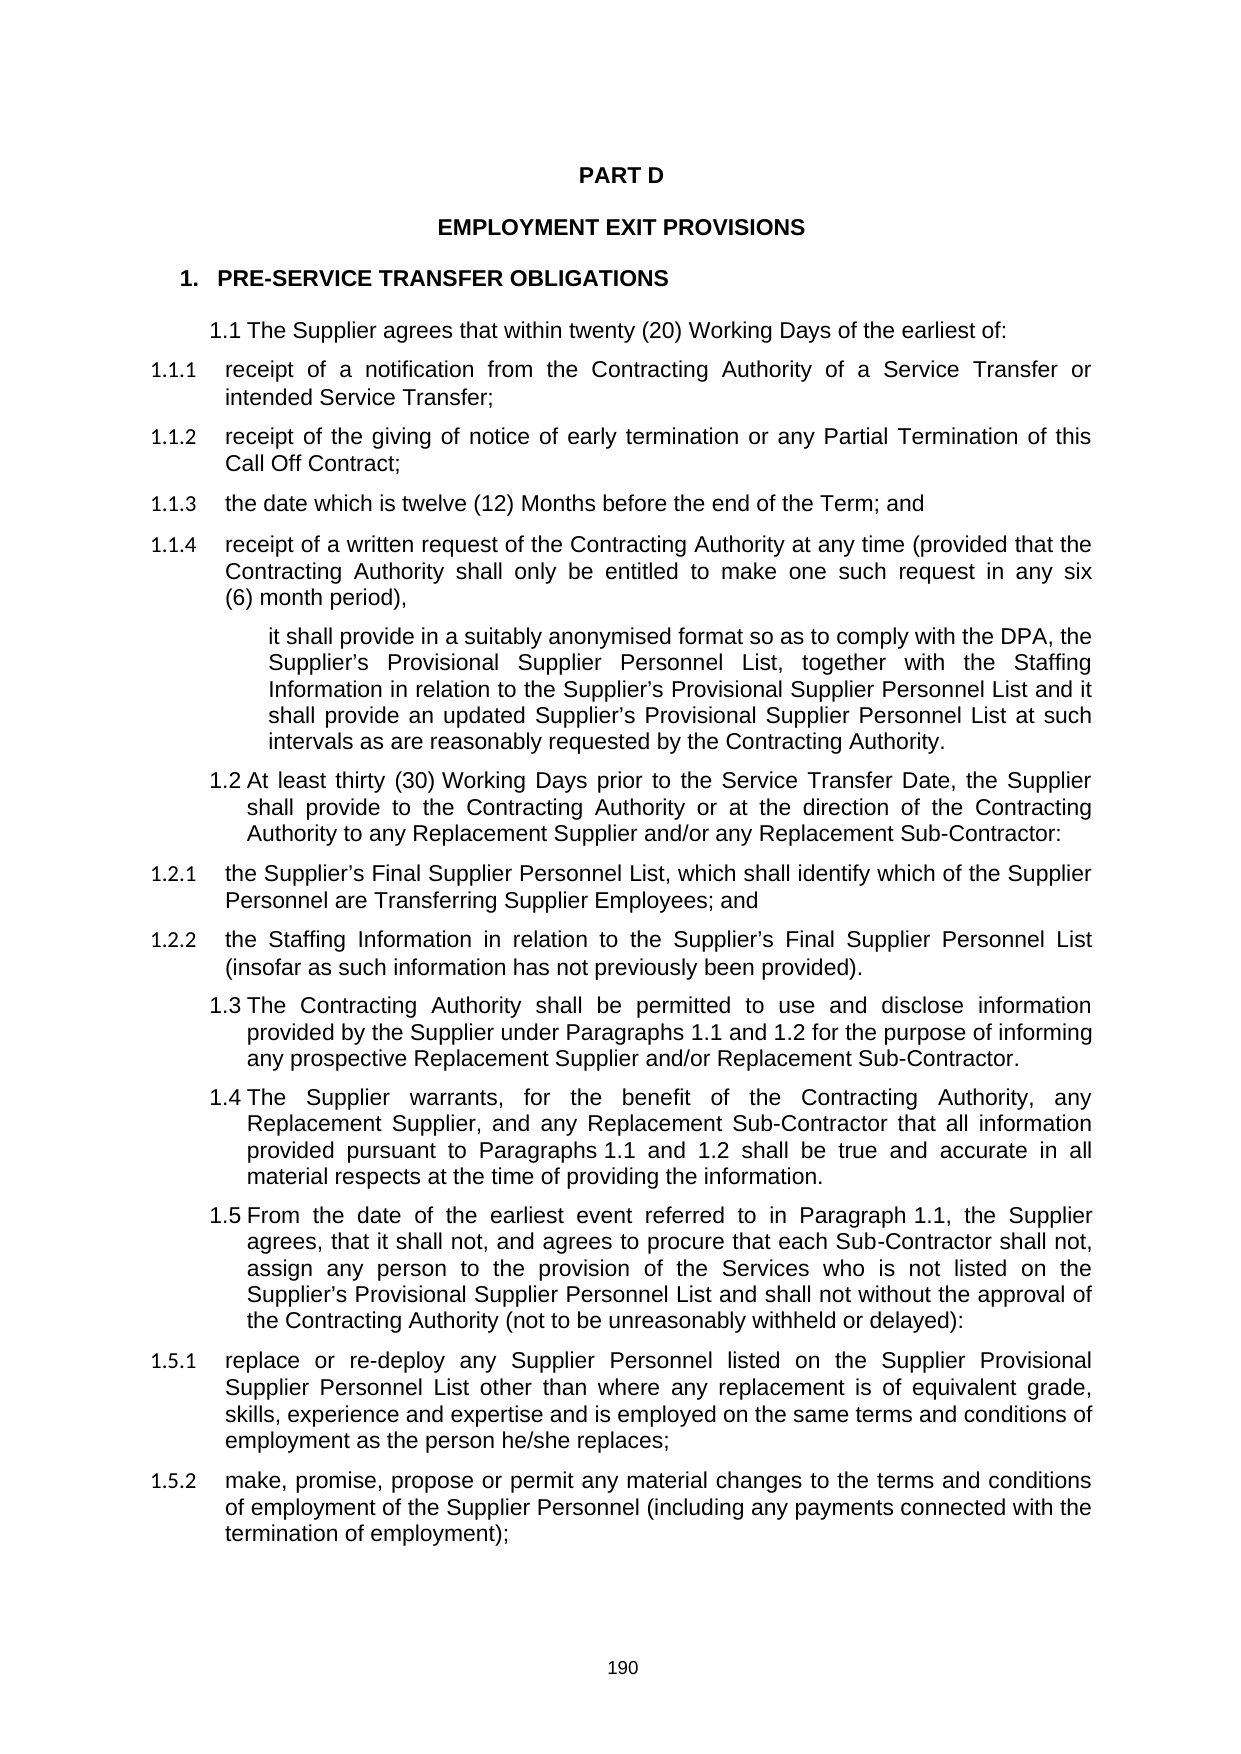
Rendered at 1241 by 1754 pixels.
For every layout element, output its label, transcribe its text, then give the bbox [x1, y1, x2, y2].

text The Contracting Authority shall be permitted to use and disclose information provided by the Supplier under Paragraphs 1.1 and 1.2 for the purpose of informing any prospective Replacement Supplier and/or Replacement Sub-Contractor. [209, 992, 1093, 1072]
text receipt of a written request of the Contracting Authority at any time (provided that the Contracting Authority shall only be entitled to make one such request in any six (6) month period), [150, 530, 1093, 610]
text it shall provide in a suitably anonymised format so as to comply with the DPA, the Supplier’s Provisional Supplier Personnel List, together with the Staffing Information in relation to the Supplier’s Provisional Supplier Personnel List and it shall provide an updated Supplier’s Provisional Supplier Personnel List at such intervals as are reasonably requested by the Contracting Authority. [268, 623, 1093, 755]
text the Staffing Information in relation to the Supplier’s Final Supplier Personnel List (insofar as such information has not previously been provided). [150, 926, 1093, 980]
text make, promise, propose or permit any material changes to the terms and conditions of employment of the Supplier Personnel (including any payments connected with the termination of employment); [150, 1466, 1093, 1547]
text receipt of the giving of notice of early termination or any Partial Termination of this Call Off Contract; [150, 422, 1093, 477]
text PART D [150, 162, 1093, 189]
text The Supplier agrees that within twenty (20) Working Days of the earliest of: [209, 317, 1093, 343]
text the date which is twelve (12) Months before the end of the Term; and [150, 489, 1093, 517]
text The Supplier warrants, for the benefit of the Contracting Authority, any Replacement Supplier, and any Replacement Sub-Contractor that all information provided pursuant to Paragraphs 1.1 and 1.2 shall be true and accurate in all material respects at the time of providing the information. [209, 1084, 1093, 1189]
text From the date of the earliest event referred to in Paragraph 1.1, the Supplier agrees, that it shall not, and agrees to procure that each Sub-Contractor shall not, assign any person to the provision of the Services who is not listed on the Supplier’s Provisional Supplier Personnel List and shall not without the approval of the Contracting Authority (not to be unreasonably withheld or delayed): [209, 1202, 1093, 1334]
text replace or re-deploy any Supplier Personnel listed on the Supplier Provisional Supplier Personnel List other than where any replacement is of equivalent grade, skills, experience and expertise and is employed on the same terms and conditions of employment as the person he/she replaces; [150, 1346, 1093, 1453]
text Employment Exit Provisions [150, 214, 1093, 240]
text the Supplier’s Final Supplier Personnel List, which shall identify which of the Supplier Personnel are Transferring Supplier Employees; and [150, 859, 1093, 913]
subtitle PRE-SERVICE TRANSFER OBLIGATIONS [179, 265, 1093, 292]
text At least thirty (30) Working Days prior to the Service Transfer Date, the Supplier shall provide to the Contracting Authority or at the direction of the Contracting Authority to any Replacement Supplier and/or any Replacement Sub-Contractor: [209, 767, 1093, 846]
text receipt of a notification from the Contracting Authority of a Service Transfer or intended Service Transfer; [150, 355, 1093, 410]
